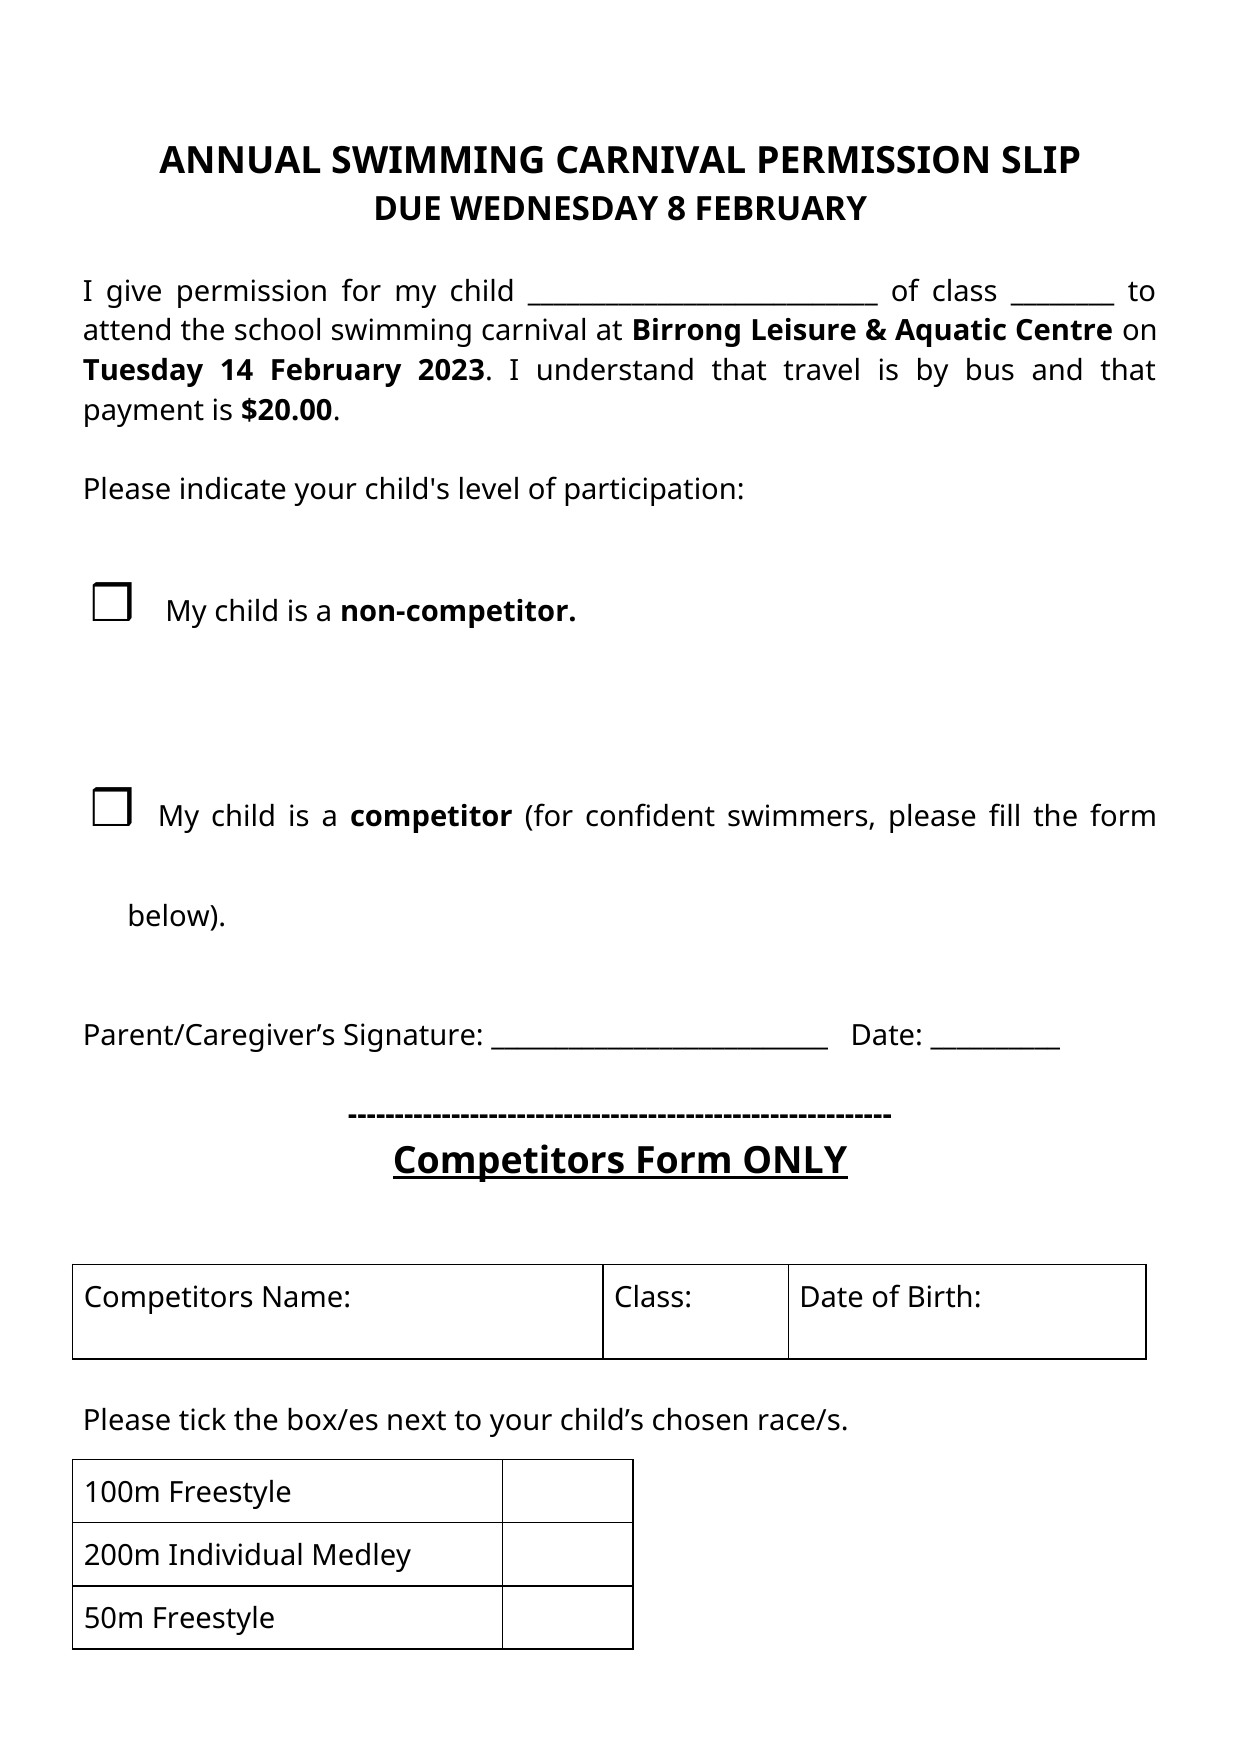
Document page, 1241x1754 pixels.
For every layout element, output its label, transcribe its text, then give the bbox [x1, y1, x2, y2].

table_header Competitors Name: [73, 1265, 602, 1358]
list My child is a competitor (for confident swimmers, please fill the form below). [89, 753, 1157, 934]
text Please tick the box/es next to your child’s chosen race/s. [83, 1399, 1157, 1439]
table_cell [503, 1523, 632, 1585]
table_header 100m Freestyle [73, 1460, 502, 1522]
text I give permission for my child ___________________________ of class ________ to attend the school swimming carnival at Birrong Leisure & Aquatic Centre on Tuesday 14 February 2023. I understand that travel is by bus and that payment is $20.00. [83, 270, 1157, 429]
text Please indicate your child's level of participation: [83, 468, 1157, 508]
table_cell 200m Individual Medley [73, 1523, 502, 1585]
text Competitors Form ONLY [83, 1133, 1157, 1184]
text ---------------------------------------------------------- [83, 1093, 1157, 1133]
text ANNUAL SWIMMING CARNIVAL PERMISSION SLIP [83, 134, 1157, 185]
list My child is a non-competitor. [89, 548, 1157, 650]
table_cell [503, 1587, 632, 1648]
text Parent/Caregiver’s Signature: __________________________ Date: __________ [83, 1014, 1157, 1054]
table_header Date of Birth: [789, 1265, 1145, 1358]
text DUE WEDNESDAY 8 FEBRUARY [83, 185, 1157, 230]
table_cell 50m Freestyle [73, 1587, 502, 1648]
table_header Class: [604, 1265, 788, 1358]
table_header [503, 1460, 632, 1522]
